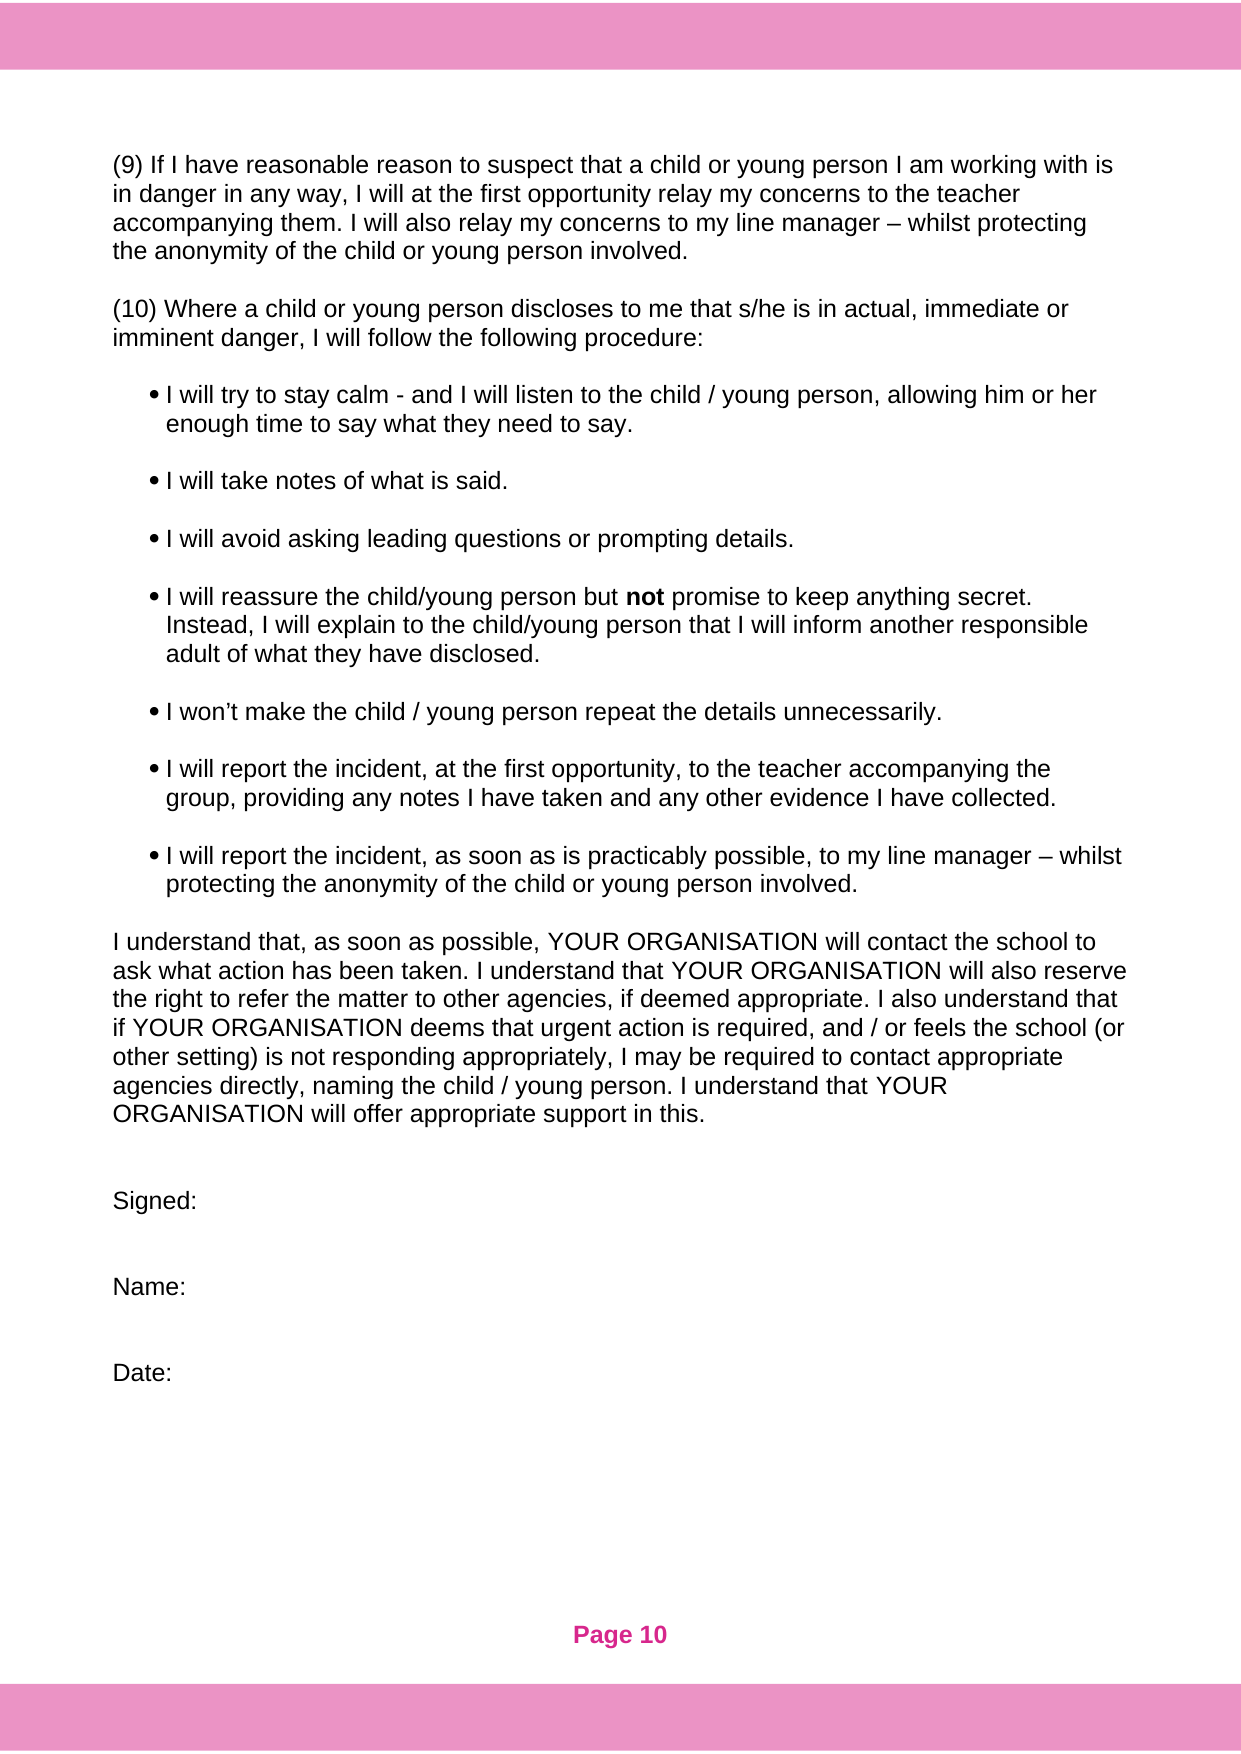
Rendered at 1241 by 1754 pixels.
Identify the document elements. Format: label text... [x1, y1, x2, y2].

text (10) Where a child or young person discloses to me that s/he is in actual, immediate or imminent danger, I will follow the following procedure: [112, 294, 1128, 351]
text I understand that, as soon as possible, YOUR ORGANISATION will contact the school to ask what action has been taken. I understand that YOUR ORGANISATION will also reserve the right to refer the matter to other agencies, if deemed appropriate. I also understand that if YOUR ORGANISATION deems that urgent action is required, and / or feels the school (or other setting) is not responding appropriately, I may be required to contact appropriate agencies directly, naming the child / young person. I understand that YOUR ORGANISATION will offer appropriate support in this. [112, 927, 1128, 1128]
text (9) If I have reasonable reason to suspect that a child or young person I am working with is in danger in any way, I will at the first opportunity relay my concerns to the teacher accompanying them. I will also relay my concerns to my line manager – whilst protecting the anonymity of the child or young person involved. [112, 150, 1128, 265]
text Signed: [112, 1186, 1128, 1214]
text Date: [112, 1358, 1128, 1387]
text Name: [112, 1272, 1128, 1301]
list I won’t make the child / young person repeat the details unnecessarily. [150, 697, 1128, 726]
list I will try to stay calm - and I will listen to the child / young person, allowing him or her enough time to say what they need to say. [150, 380, 1128, 438]
list I will reassure the child/young person but not promise to keep anything secret. Instead, I will explain to the child/young person that I will inform another responsible adult of what they have disclosed. [150, 582, 1128, 668]
list I will take notes of what is said. [150, 466, 1128, 495]
list I will avoid asking leading questions or prompting details. [150, 524, 1128, 553]
list I will report the incident, at the first opportunity, to the teacher accompanying the group, providing any notes I have taken and any other evidence I have collected. [150, 754, 1128, 812]
list I will report the incident, as soon as is practicably possible, to my line manager – whilst protecting the anonymity of the child or young person involved. [150, 841, 1128, 898]
